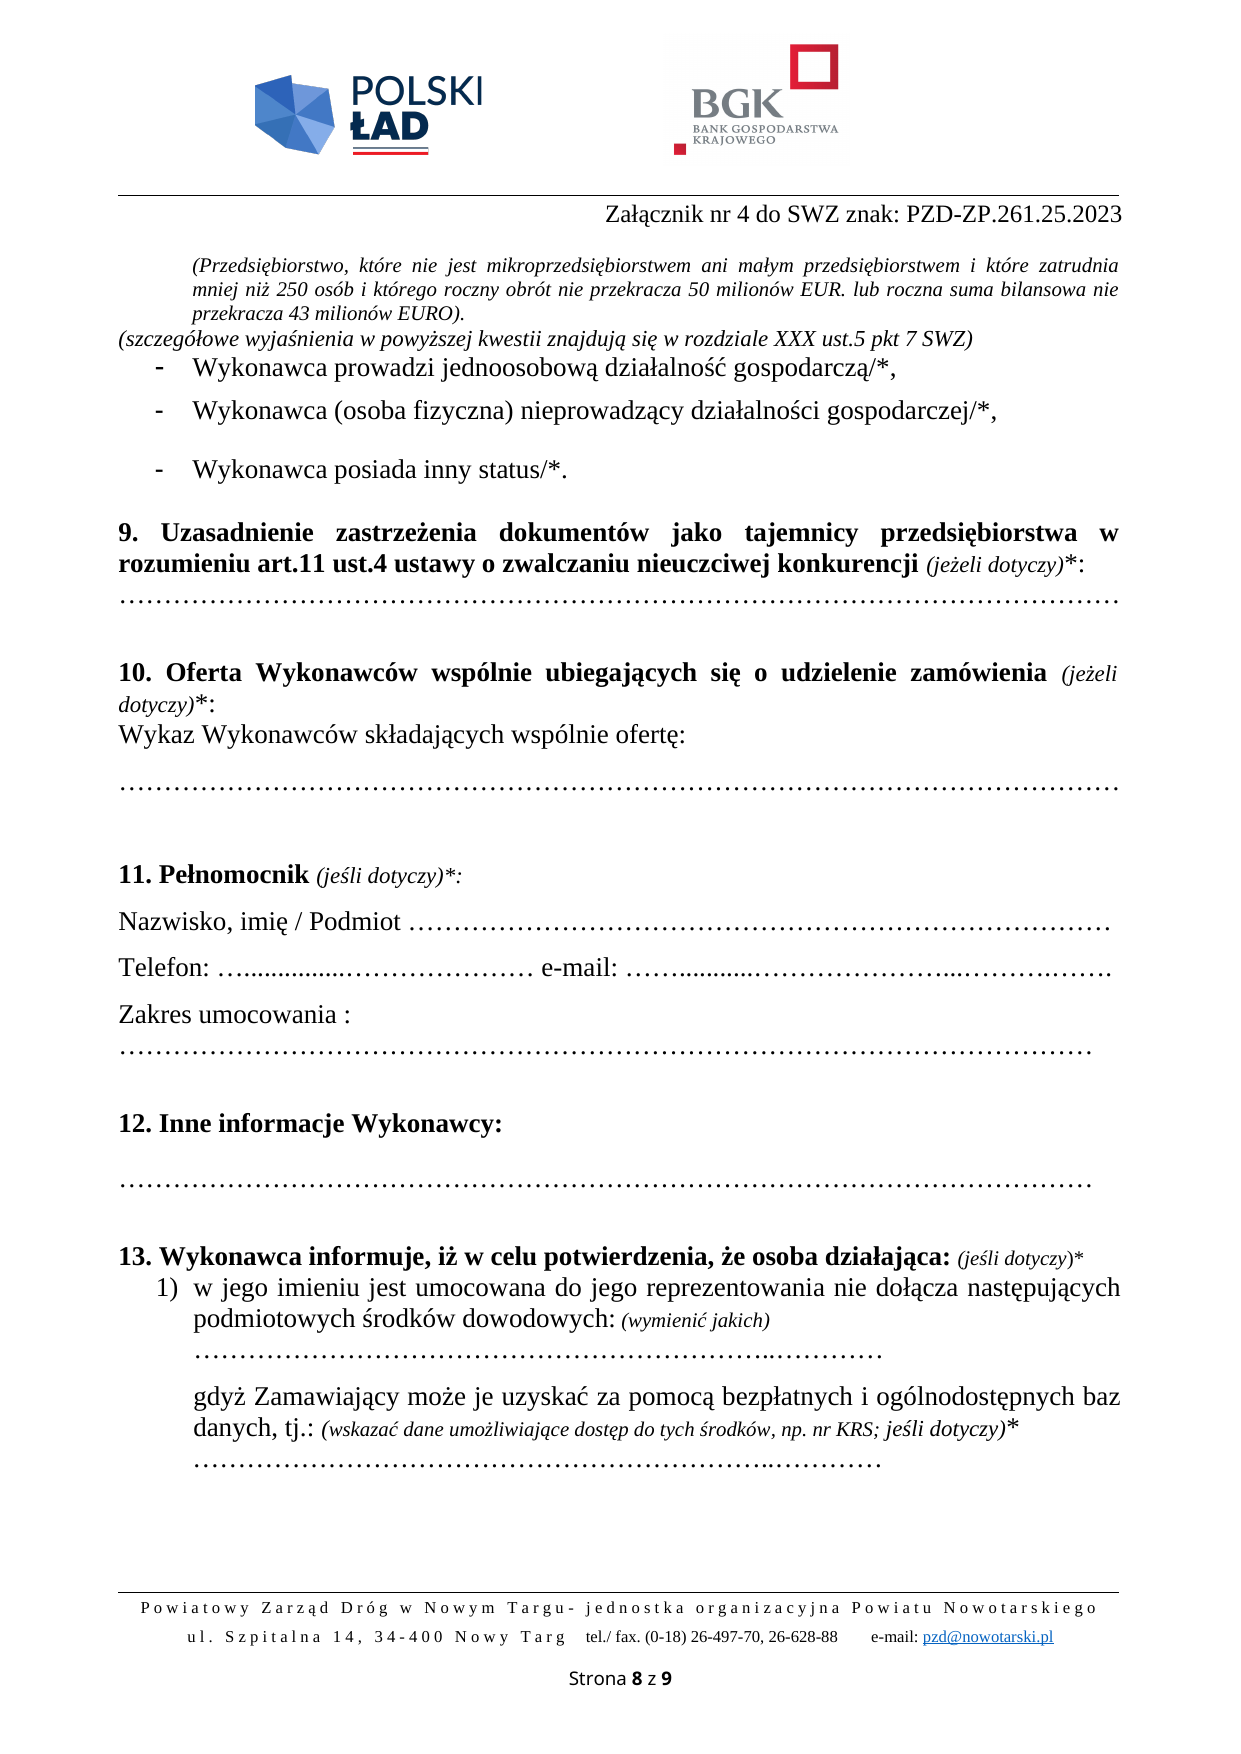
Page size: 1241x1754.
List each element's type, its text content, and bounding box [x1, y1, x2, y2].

text 10. Oferta Wykonawców wspólnie ubiegających się o udzielenie zamówienia (jeżeli dotyczy)*: [118, 656, 1120, 718]
text Nazwisko, imię / Podmiot …………………………………………………………………… [118, 905, 1120, 936]
text 11. Pełnomocnik (jeśli dotyczy)*: [118, 858, 1122, 889]
picture [662, 33, 850, 166]
list Wykonawca (osoba fizyczna) nieprowadzący działalności gospodarczej/*, [155, 394, 1122, 425]
list Wykonawca posiada inny status/*. [155, 453, 1122, 484]
text 9. Uzasadnienie zastrzeżenia dokumentów jako tajemnicy przedsiębiorstwa w rozumieniu art.11 ust.4 ustawy o zwalczaniu nieuczciwej konkurencji (jeżeli dotyczy)*: [118, 516, 1120, 578]
text Wykaz Wykonawców składających wspólnie ofertę: ………………………………………………………………………………………………… [118, 718, 1122, 796]
text ………………………………………………………..………… [192, 1442, 1120, 1474]
text ………………………………………………………………………………………………… [118, 578, 1122, 609]
text (szczegółowe wyjaśnienia w powyższej kwestii znajdują się w rozdziale XXX ust.5 pkt 7 SWZ) [118, 325, 1122, 351]
text ……………………………………………………………………………………………… [118, 1162, 1120, 1193]
text (Przedsiębiorstwo, które nie jest mikroprzedsiębiorstwem ani małym przedsiębiorstwem i które zatrudnia mniej niż 250 osób i którego roczny obrót nie przekracza 50 milionów EUR. lub roczna suma bilansowa nie przekracza 43 milionów EURO). [192, 252, 1122, 325]
text ………………………………………………………..………… [193, 1333, 1120, 1365]
text Zakres umocowania : [118, 998, 1120, 1029]
text Telefon: …...............………………… e-mail: ……...........…………………...……….……. [118, 951, 1120, 983]
picture [255, 75, 482, 155]
text ……………………………………………………………………………………………… [118, 1029, 1120, 1060]
text 13. Wykonawca informuje, iż w celu potwierdzenia, że osoba działająca: (jeśli dotyczy)* [118, 1240, 1122, 1271]
text 12. Inne informacje Wykonawcy: [118, 1107, 1122, 1138]
list Wykonawca prowadzi jednoosobową działalność gospodarczą/*, [155, 351, 1122, 382]
list w jego imieniu jest umocowana do jego reprezentowania nie dołącza następujących podmiotowych środków dowodowych: (wymienić jakich) [156, 1271, 1122, 1333]
